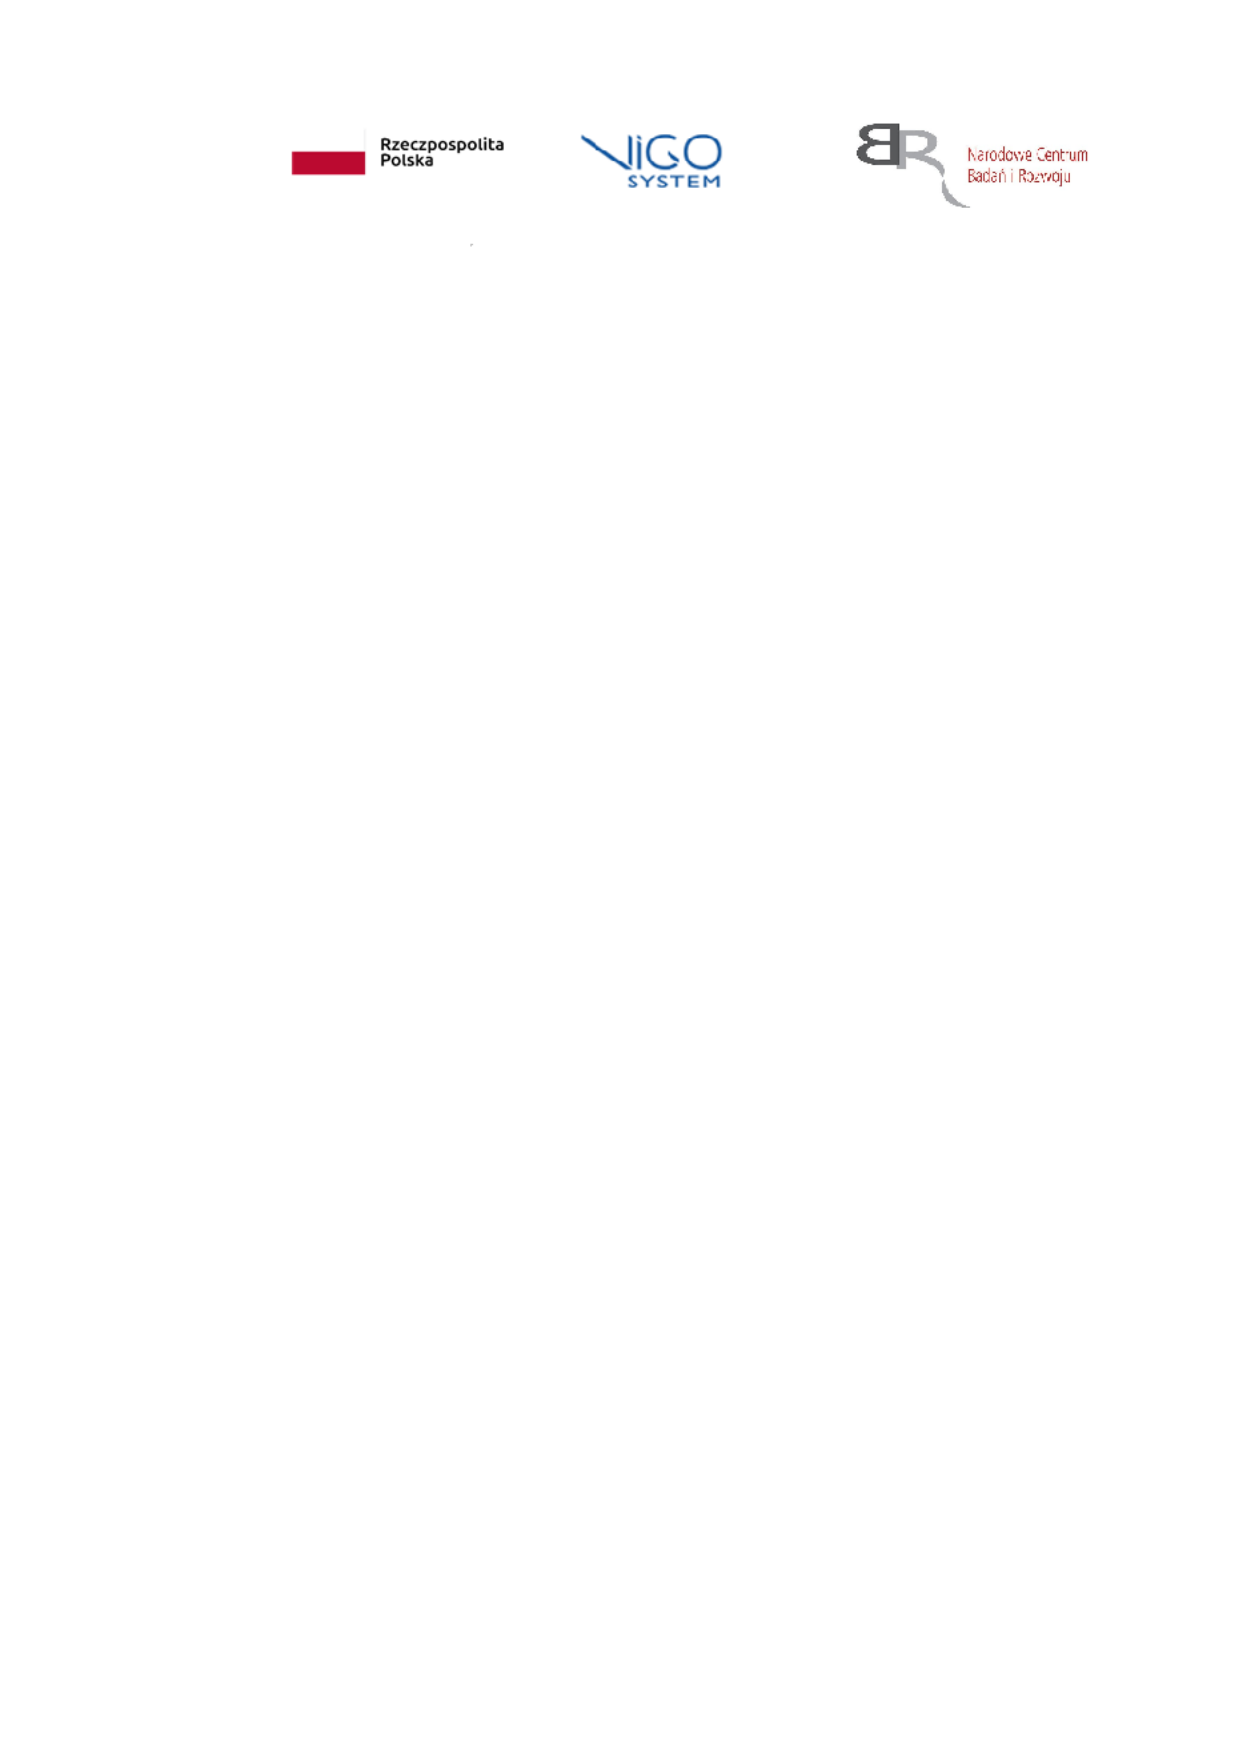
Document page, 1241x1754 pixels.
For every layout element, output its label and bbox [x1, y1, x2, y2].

picture [252, 73, 1138, 248]
